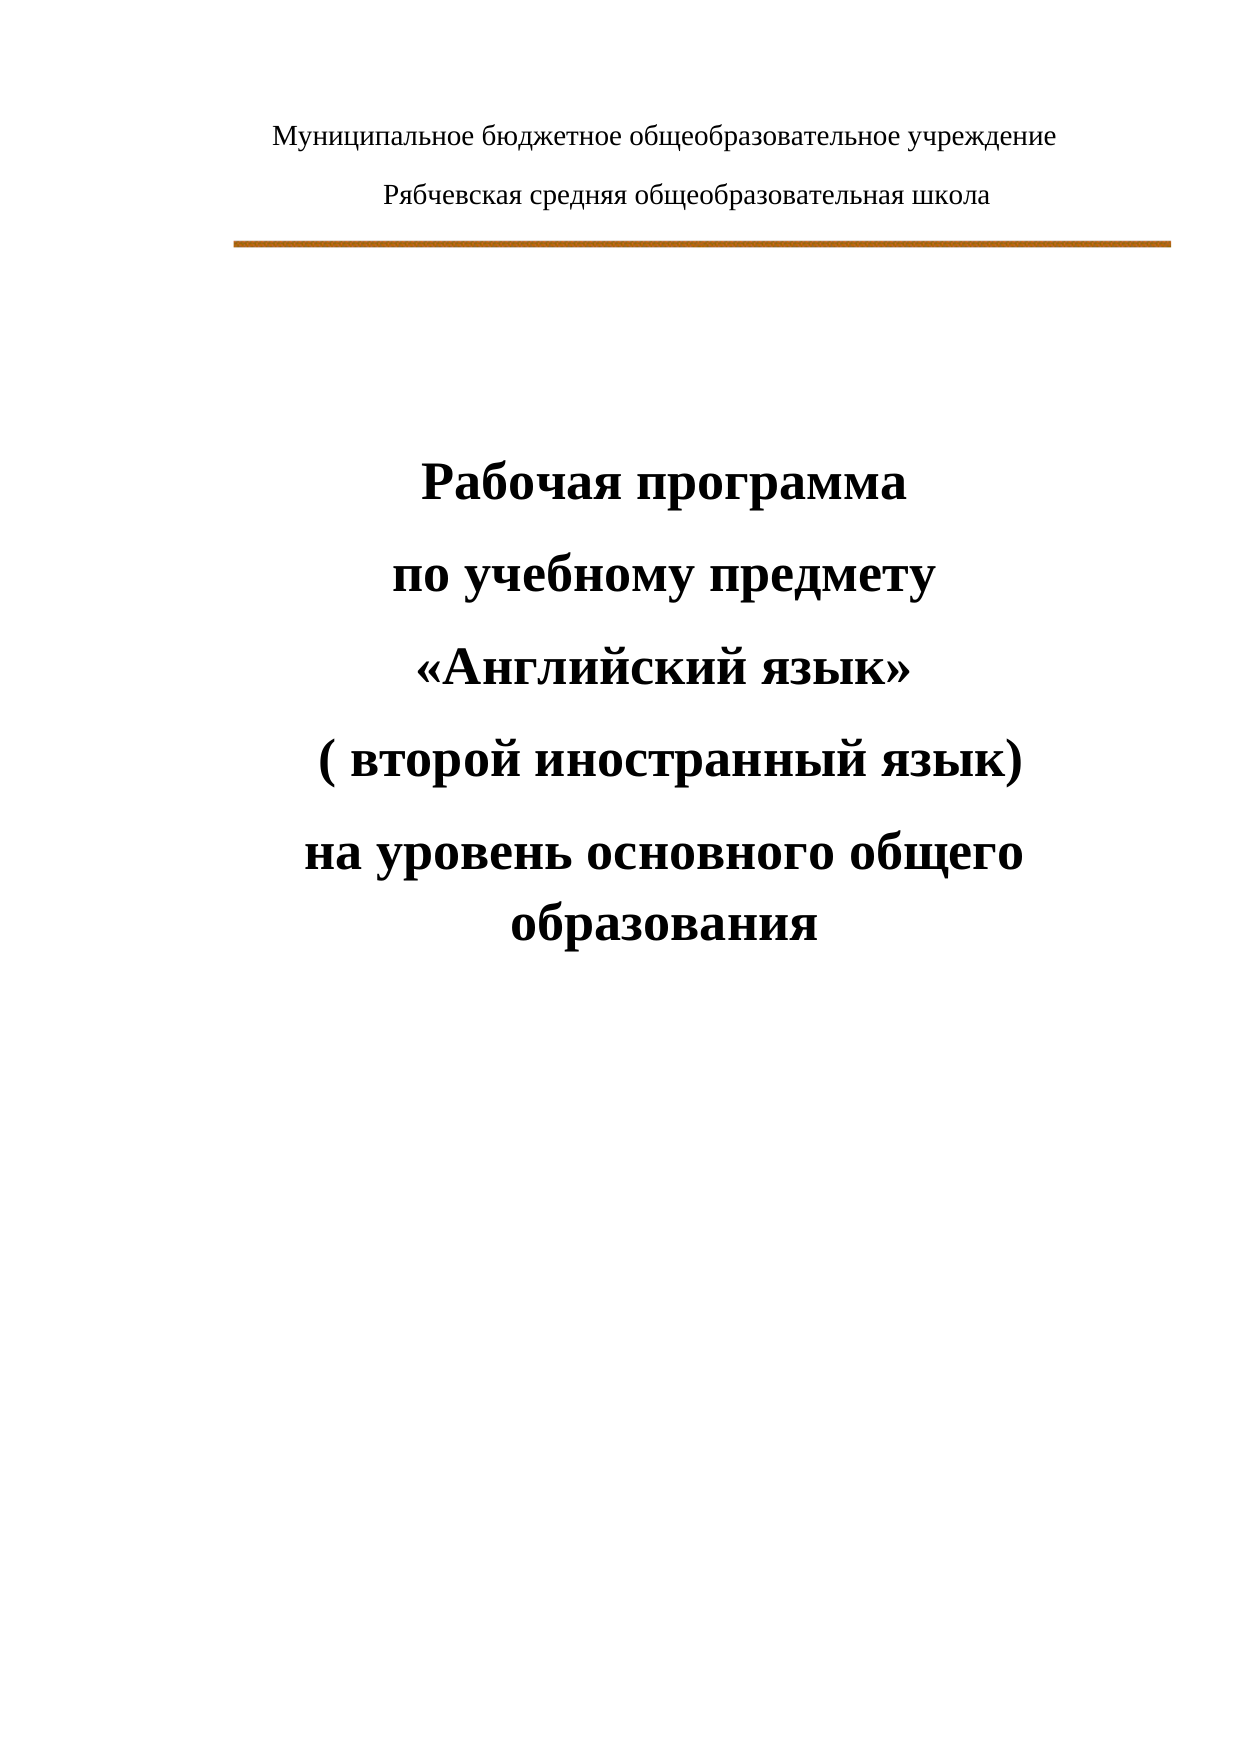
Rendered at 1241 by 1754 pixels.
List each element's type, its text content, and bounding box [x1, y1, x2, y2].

text Муниципальное бюджетное общеобразовательное учреждение [177, 118, 1152, 152]
text по учебному предмету [177, 541, 1152, 604]
text «Английский язык» [177, 634, 1152, 696]
text Рабочая программа [177, 449, 1152, 511]
text ( второй иностранный язык) [177, 726, 1152, 788]
text на уровень основного общего образования [177, 818, 1152, 952]
picture [233, 236, 1172, 253]
text Рябчевская средняя общеобразовательная школа [215, 177, 1152, 211]
